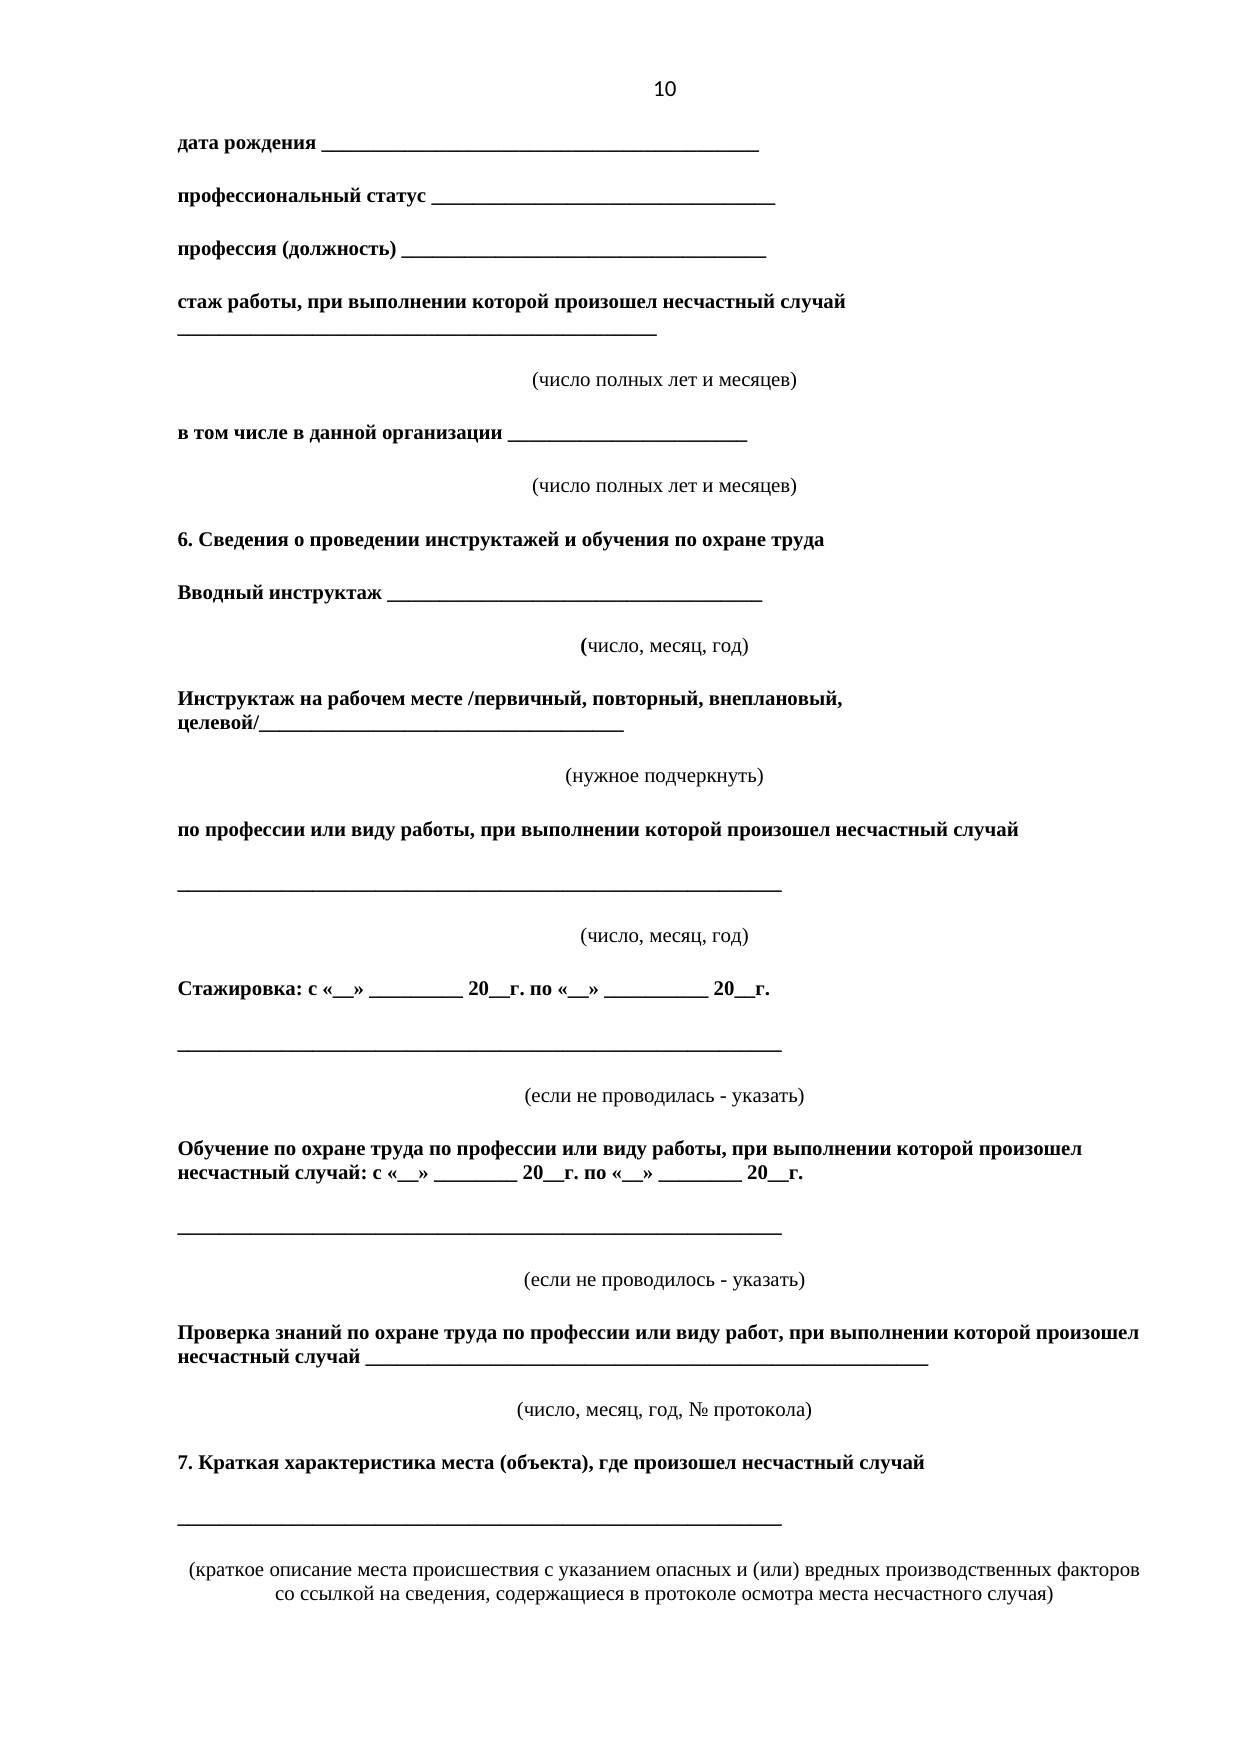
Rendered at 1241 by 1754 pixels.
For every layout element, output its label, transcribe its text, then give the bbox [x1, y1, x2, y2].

text (краткое описание места происшествия с указанием опасных и (или) вредных производственных факторов со ссылкой на сведения, содержащиеся в протоколе осмотра места несчастного случая) [177, 1557, 1152, 1605]
text (если не проводилось - указать) [177, 1267, 1152, 1291]
text (если не проводилась - указать) [177, 1083, 1152, 1107]
text (число, месяц, год, № протокола) [177, 1397, 1152, 1421]
text Обучение по охране труда по профессии или виду работы, при выполнении которой произошел несчастный случай: с «__» ________ 20__г. по «__» ________ 20__г. [177, 1136, 1152, 1184]
text в том числе в данной организации _______________________ [177, 420, 1152, 444]
text Вводный инструктаж ____________________________________ [177, 580, 1152, 604]
text __________________________________________________________ [177, 1213, 1152, 1237]
text 6. Сведения о проведении инструктажей и обучения по охране труда [177, 526, 1152, 551]
text (число полных лет и месяцев) [177, 473, 1152, 497]
text __________________________________________________________ [177, 1029, 1152, 1054]
text профессия (должность) ___________________________________ [177, 236, 1152, 260]
text 7. Краткая характеристика места (объекта), где произошел несчастный случай [177, 1450, 1152, 1474]
text __________________________________________________________ [177, 1503, 1152, 1528]
text Инструктаж на рабочем месте /первичный, повторный, внеплановый, целевой/___________________________________ [177, 686, 1152, 734]
text __________________________________________________________ [177, 870, 1152, 894]
text по профессии или виду работы, при выполнении которой произошел несчастный случай [177, 817, 1152, 841]
text Стажировка: с «__» _________ 20__г. по «__» __________ 20__г. [177, 976, 1152, 1000]
text стаж работы, при выполнении которой произошел несчастный случай ______________________________________________ [177, 289, 1152, 338]
text (нужное подчеркнуть) [177, 763, 1152, 787]
text Проверка знаний по охране труда по профессии или виду работ, при выполнении которой произошел несчастный случай ______________________________________________________ [177, 1320, 1152, 1368]
text профессиональный статус _________________________________ [177, 183, 1152, 207]
text (число, месяц, год) [177, 633, 1152, 657]
text (число, месяц, год) [177, 923, 1152, 947]
text (число полных лет и месяцев) [177, 367, 1152, 391]
text дата рождения __________________________________________ [177, 130, 1152, 154]
